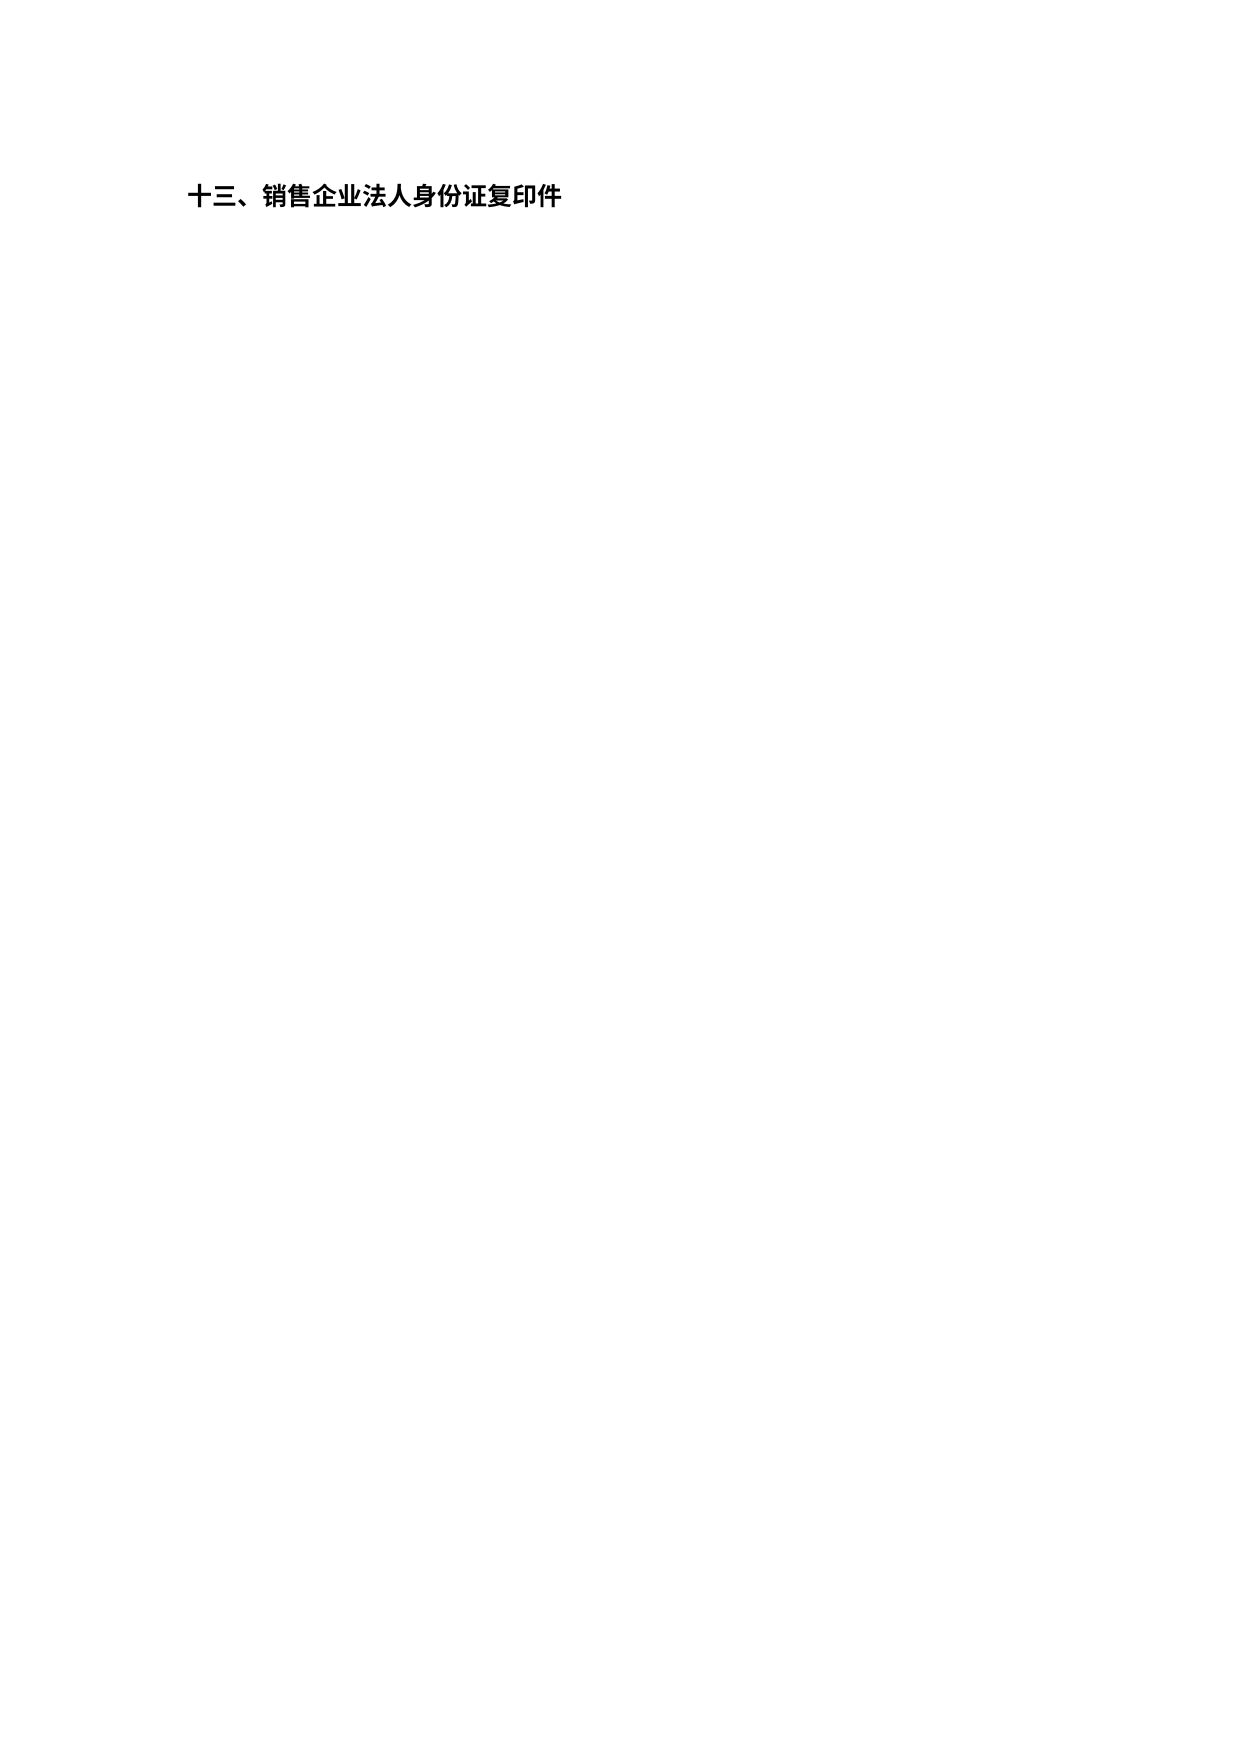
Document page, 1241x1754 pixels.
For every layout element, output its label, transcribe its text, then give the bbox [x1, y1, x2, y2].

text 十三、销售企业法人身份证复印件 [187, 162, 1053, 227]
